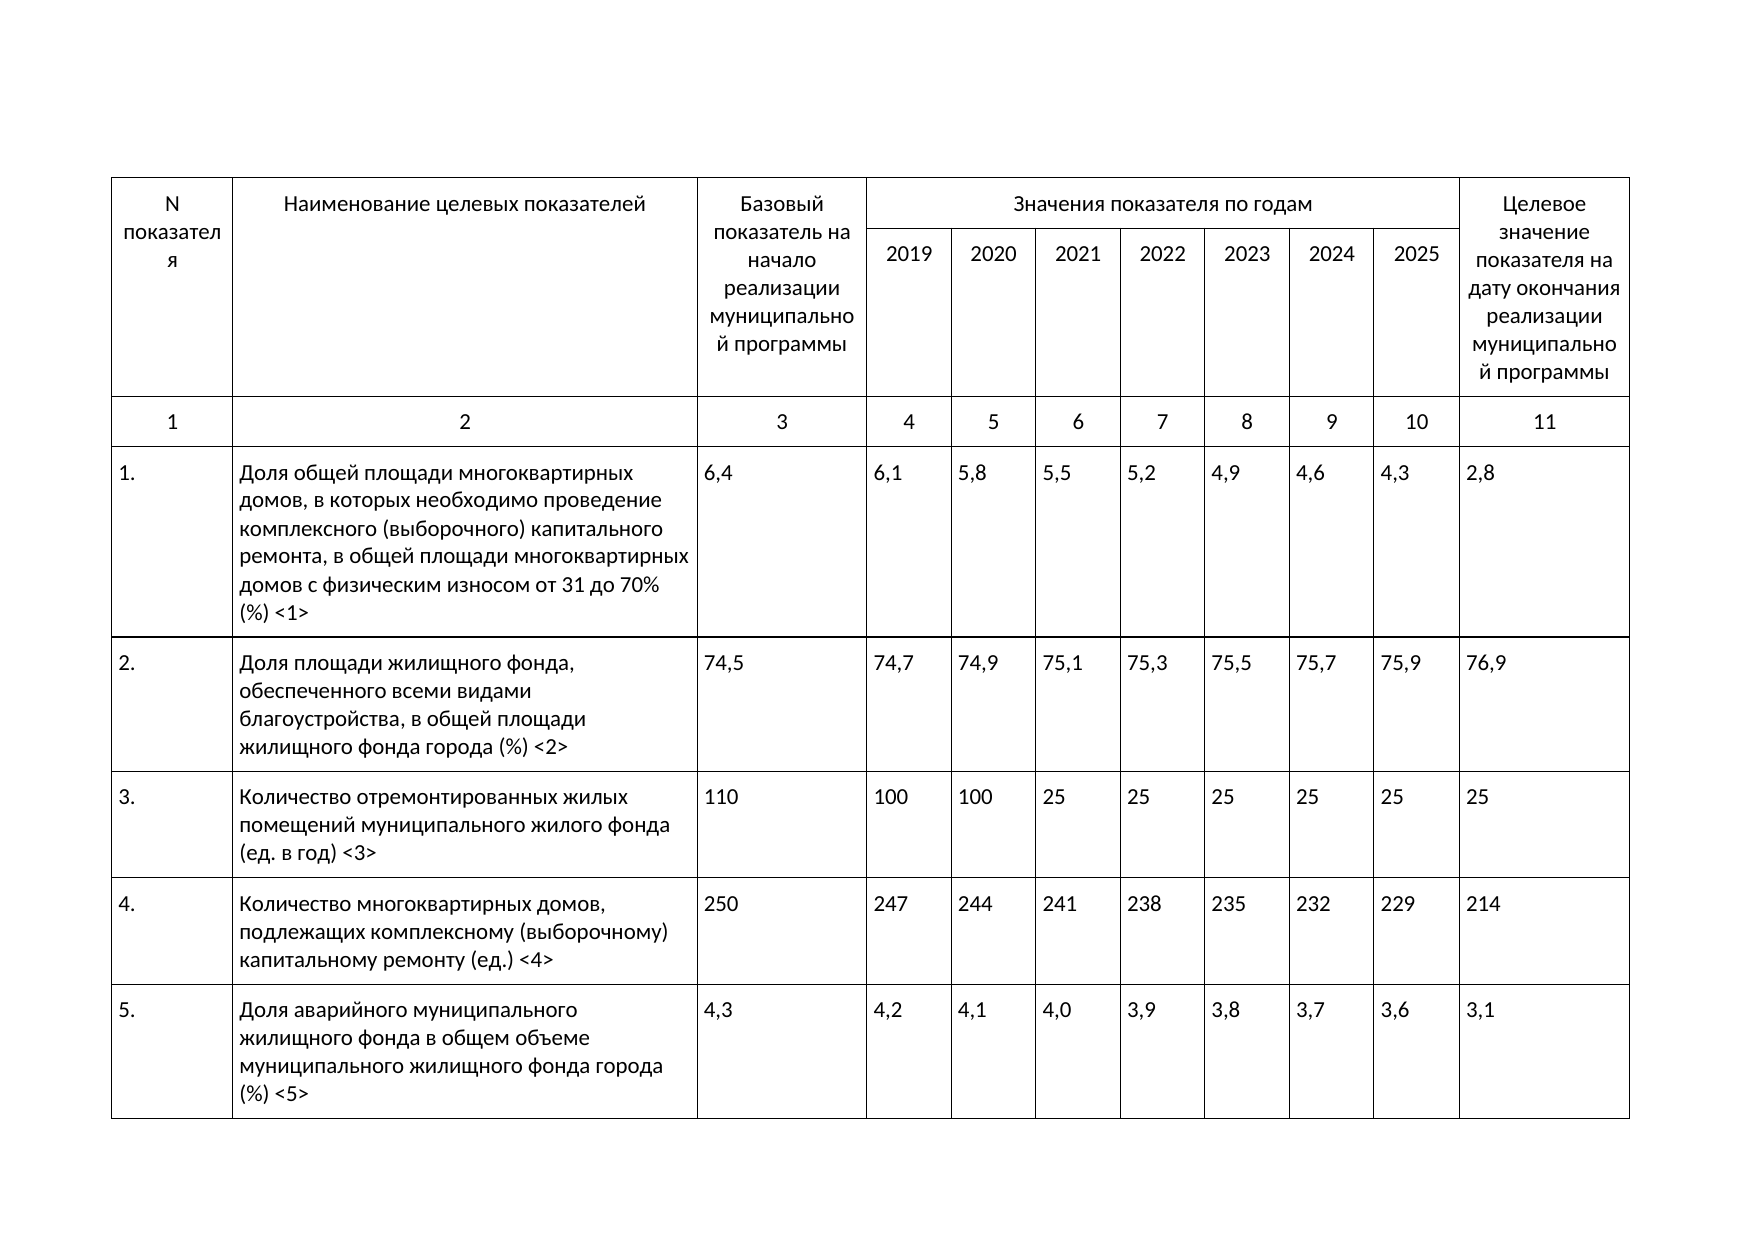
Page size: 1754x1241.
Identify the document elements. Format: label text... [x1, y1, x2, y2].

table_cell 75,1 [1036, 638, 1120, 771]
table_cell 5,5 [1036, 447, 1120, 636]
table_cell 110 [698, 772, 866, 877]
table_cell 247 [867, 878, 951, 983]
table_cell 4,9 [1205, 447, 1289, 636]
table_cell 25 [1374, 772, 1459, 877]
table_cell 250 [698, 878, 866, 983]
table_cell 2. [112, 638, 232, 771]
table_cell Количество отремонтированных жилых помещений муниципального жилого фонда (ед. в год) <3> [233, 772, 697, 877]
table_cell 25 [1205, 772, 1289, 877]
table_cell 3,9 [1121, 985, 1204, 1118]
table_cell Доля площади жилищного фонда, обеспеченного всеми видами благоустройства, в общей площади жилищного фонда города (%) <2> [233, 638, 697, 771]
table_cell 10 [1374, 397, 1459, 446]
table_cell 25 [1290, 772, 1373, 877]
table_cell 2020 [952, 229, 1035, 396]
table_cell 232 [1290, 878, 1373, 983]
table_cell 4,3 [1374, 447, 1459, 636]
table_header Целевое значение показателя на дату окончания реализации муниципальной программы [1460, 178, 1629, 396]
table_cell 8 [1205, 397, 1289, 446]
table_cell 241 [1036, 878, 1120, 983]
table_header N показателя [112, 178, 232, 396]
table_cell 4,2 [867, 985, 951, 1118]
table_cell 7 [1121, 397, 1204, 446]
table_cell 9 [1290, 397, 1373, 446]
table_cell 1. [112, 447, 232, 636]
table_cell 25 [1121, 772, 1204, 877]
table_cell 4. [112, 878, 232, 983]
table_cell Количество многоквартирных домов, подлежащих комплексному (выборочному) капитальному ремонту (ед.) <4> [233, 878, 697, 983]
table_cell 4,0 [1036, 985, 1120, 1118]
table_cell 75,3 [1121, 638, 1204, 771]
table_cell 5,2 [1121, 447, 1204, 636]
table_cell 100 [867, 772, 951, 877]
table_cell 6,1 [867, 447, 951, 636]
table_cell 75,7 [1290, 638, 1373, 771]
table_cell Доля общей площади многоквартирных домов, в которых необходимо проведение комплексного (выборочного) капитального ремонта, в общей площади многоквартирных домов с физическим износом от 31 до 70% (%) <1> [233, 447, 697, 636]
table_cell 2024 [1290, 229, 1373, 396]
table_cell 3,8 [1205, 985, 1289, 1118]
table_cell 6,4 [698, 447, 866, 636]
table_header Значения показателя по годам [867, 178, 1459, 227]
table_cell 75,9 [1374, 638, 1459, 771]
table_cell 214 [1460, 878, 1629, 983]
table_header Наименование целевых показателей [233, 178, 697, 396]
table_cell 74,9 [952, 638, 1035, 771]
table_cell 11 [1460, 397, 1629, 446]
table_cell 4,3 [698, 985, 866, 1118]
table_cell 235 [1205, 878, 1289, 983]
table_cell 74,7 [867, 638, 951, 771]
table_cell 3,6 [1374, 985, 1459, 1118]
table_cell 244 [952, 878, 1035, 983]
table_cell 3. [112, 772, 232, 877]
table_cell 4,6 [1290, 447, 1373, 636]
table_cell 5. [112, 985, 232, 1118]
table_header Базовый показатель на начало реализации муниципальной программы [698, 178, 866, 396]
table_cell 3 [698, 397, 866, 446]
table_cell 1 [112, 397, 232, 446]
table_cell 3,7 [1290, 985, 1373, 1118]
table_cell Доля аварийного муниципального жилищного фонда в общем объеме муниципального жилищного фонда города (%) <5> [233, 985, 697, 1118]
table_cell 2023 [1205, 229, 1289, 396]
table_cell 2022 [1121, 229, 1204, 396]
table_cell 4,1 [952, 985, 1035, 1118]
table_cell 25 [1460, 772, 1629, 877]
table_cell 2 [233, 397, 697, 446]
table_cell 3,1 [1460, 985, 1629, 1118]
table_cell 2019 [867, 229, 951, 396]
table_cell 6 [1036, 397, 1120, 446]
table_cell 76,9 [1460, 638, 1629, 771]
table_cell 5 [952, 397, 1035, 446]
table_cell 2021 [1036, 229, 1120, 396]
table_cell 74,5 [698, 638, 866, 771]
table_cell 229 [1374, 878, 1459, 983]
table_cell 2025 [1374, 229, 1459, 396]
table_cell 2,8 [1460, 447, 1629, 636]
table_cell 4 [867, 397, 951, 446]
table_cell 100 [952, 772, 1035, 877]
table_cell 25 [1036, 772, 1120, 877]
table_cell 75,5 [1205, 638, 1289, 771]
table_cell 5,8 [952, 447, 1035, 636]
table_cell 238 [1121, 878, 1204, 983]
